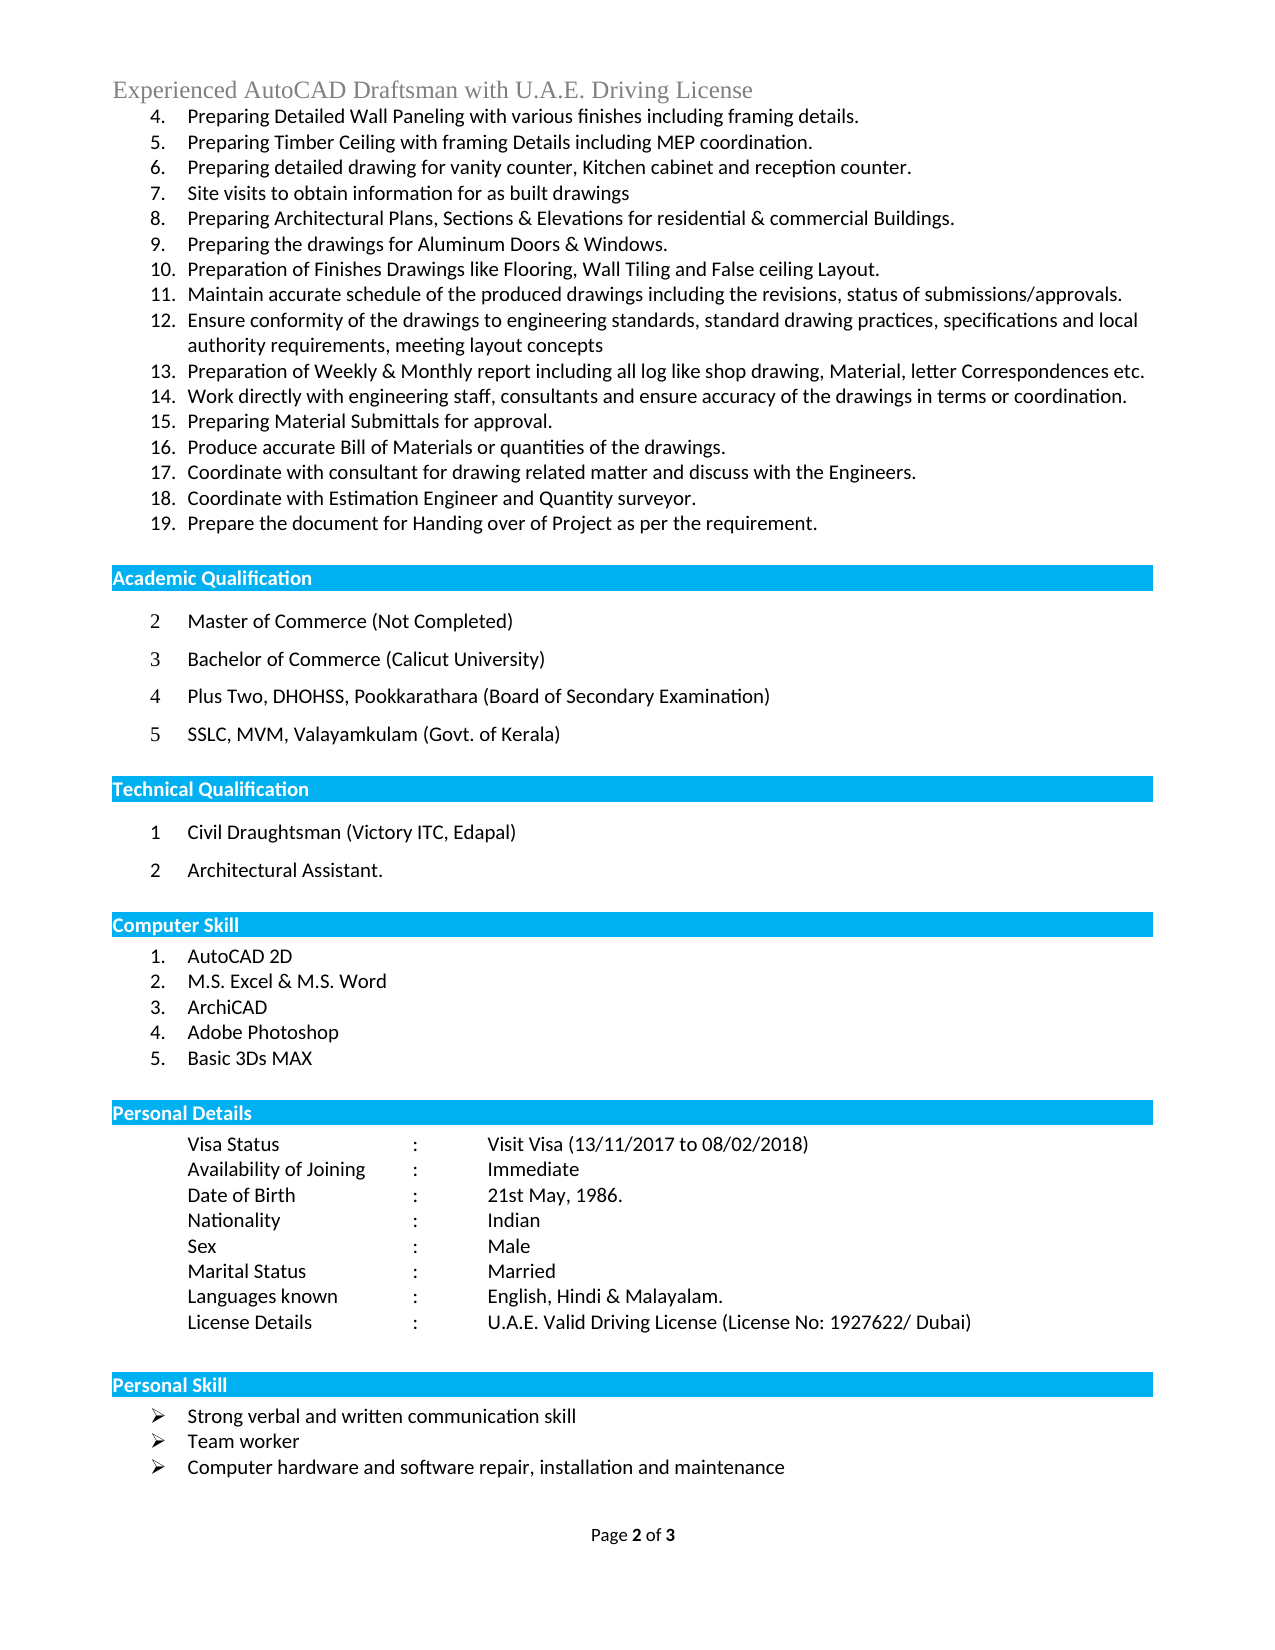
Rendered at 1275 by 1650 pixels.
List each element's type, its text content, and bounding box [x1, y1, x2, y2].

list Preparing Detailed Wall Paneling with various finishes including framing details. [150, 104, 1153, 129]
text Technical Qualification [112, 776, 1153, 802]
list Master of Commerce (Not Completed) [150, 597, 1153, 634]
list Architectural Assistant. [150, 845, 1153, 882]
list Coordinate with Estimation Engineer and Quantity surveyor. [150, 485, 1153, 510]
list Computer hardware and software repair, installation and maintenance [150, 1454, 1153, 1479]
text Personal Details [112, 1100, 1153, 1125]
list Preparing the drawings for Aluminum Doors & Windows. [150, 231, 1153, 256]
list M.S. Excel & M.S. Word [150, 969, 1153, 994]
list Maintain accurate schedule of the produced drawings including the revisions, status of submissions/approvals. [150, 282, 1153, 307]
list Basic 3Ds MAX [150, 1045, 1153, 1070]
list Coordinate with consultant for drawing related matter and discuss with the Engineers. [150, 459, 1153, 485]
list Produce accurate Bill of Materials or quantities of the drawings. [150, 434, 1153, 459]
text Date of Birth : 21st May, 1986. [112, 1182, 1153, 1207]
list Work directly with engineering staff, consultants and ensure accuracy of the drawings in terms or coordination. [150, 383, 1153, 409]
text License Details : U.A.E. Valid Driving License (License No: 1927622/ Dubai) [112, 1309, 1153, 1334]
list Prepare the document for Handing over of Project as per the requirement. [150, 510, 1153, 536]
list Adobe Photoshop [150, 1019, 1153, 1045]
text Nationality : Indian [112, 1207, 1153, 1233]
list Preparing detailed drawing for vanity counter, Kitchen cabinet and reception counter. [150, 154, 1153, 180]
list Preparing Timber Ceiling with framing Details including MEP coordination. [150, 129, 1153, 154]
list Preparation of Finishes Drawings like Flooring, Wall Tiling and False ceiling Layout. [150, 256, 1153, 282]
list Civil Draughtsman (Victory ITC, Edapal) [150, 807, 1153, 845]
text Marital Status : Married [112, 1258, 1153, 1284]
text Visa Status : Visit Visa (13/11/2017 to 08/02/2018) [112, 1131, 1153, 1157]
text Computer Skill [112, 912, 1153, 937]
text Languages known : English, Hindi & Malayalam. [112, 1284, 1153, 1309]
list SSLC, MVM, Valayamkulam (Govt. of Kerala) [150, 709, 1153, 747]
list ArchiCAD [150, 994, 1153, 1019]
text Sex : Male [112, 1233, 1153, 1258]
list Preparing Material Submittals for approval. [150, 409, 1153, 434]
text Personal Skill [112, 1372, 1153, 1397]
list Ensure conformity of the drawings to engineering standards, standard drawing practices, specifications and local authority requirements, meeting layout concepts [150, 307, 1153, 358]
list Bachelor of Commerce () [150, 634, 1153, 672]
text Availability of Joining : Immediate [112, 1157, 1153, 1182]
list Team worker [150, 1428, 1153, 1454]
list Strong verbal and written communication skill [150, 1403, 1153, 1428]
list Preparation of Weekly & Monthly report including all log like shop drawing, Material, letter Correspondences etc. [150, 358, 1153, 383]
list AutoCAD 2D [150, 943, 1153, 969]
list Site visits to obtain information for as built drawings [150, 180, 1153, 205]
list Plus Two, DHOHSS, Pookkarathara (Board of Secondary Examination) [150, 672, 1153, 709]
text Academic Qualification [112, 565, 1153, 591]
list Preparing Architectural Plans, Sections & Elevations for residential & commercial Buildings. [150, 205, 1153, 231]
